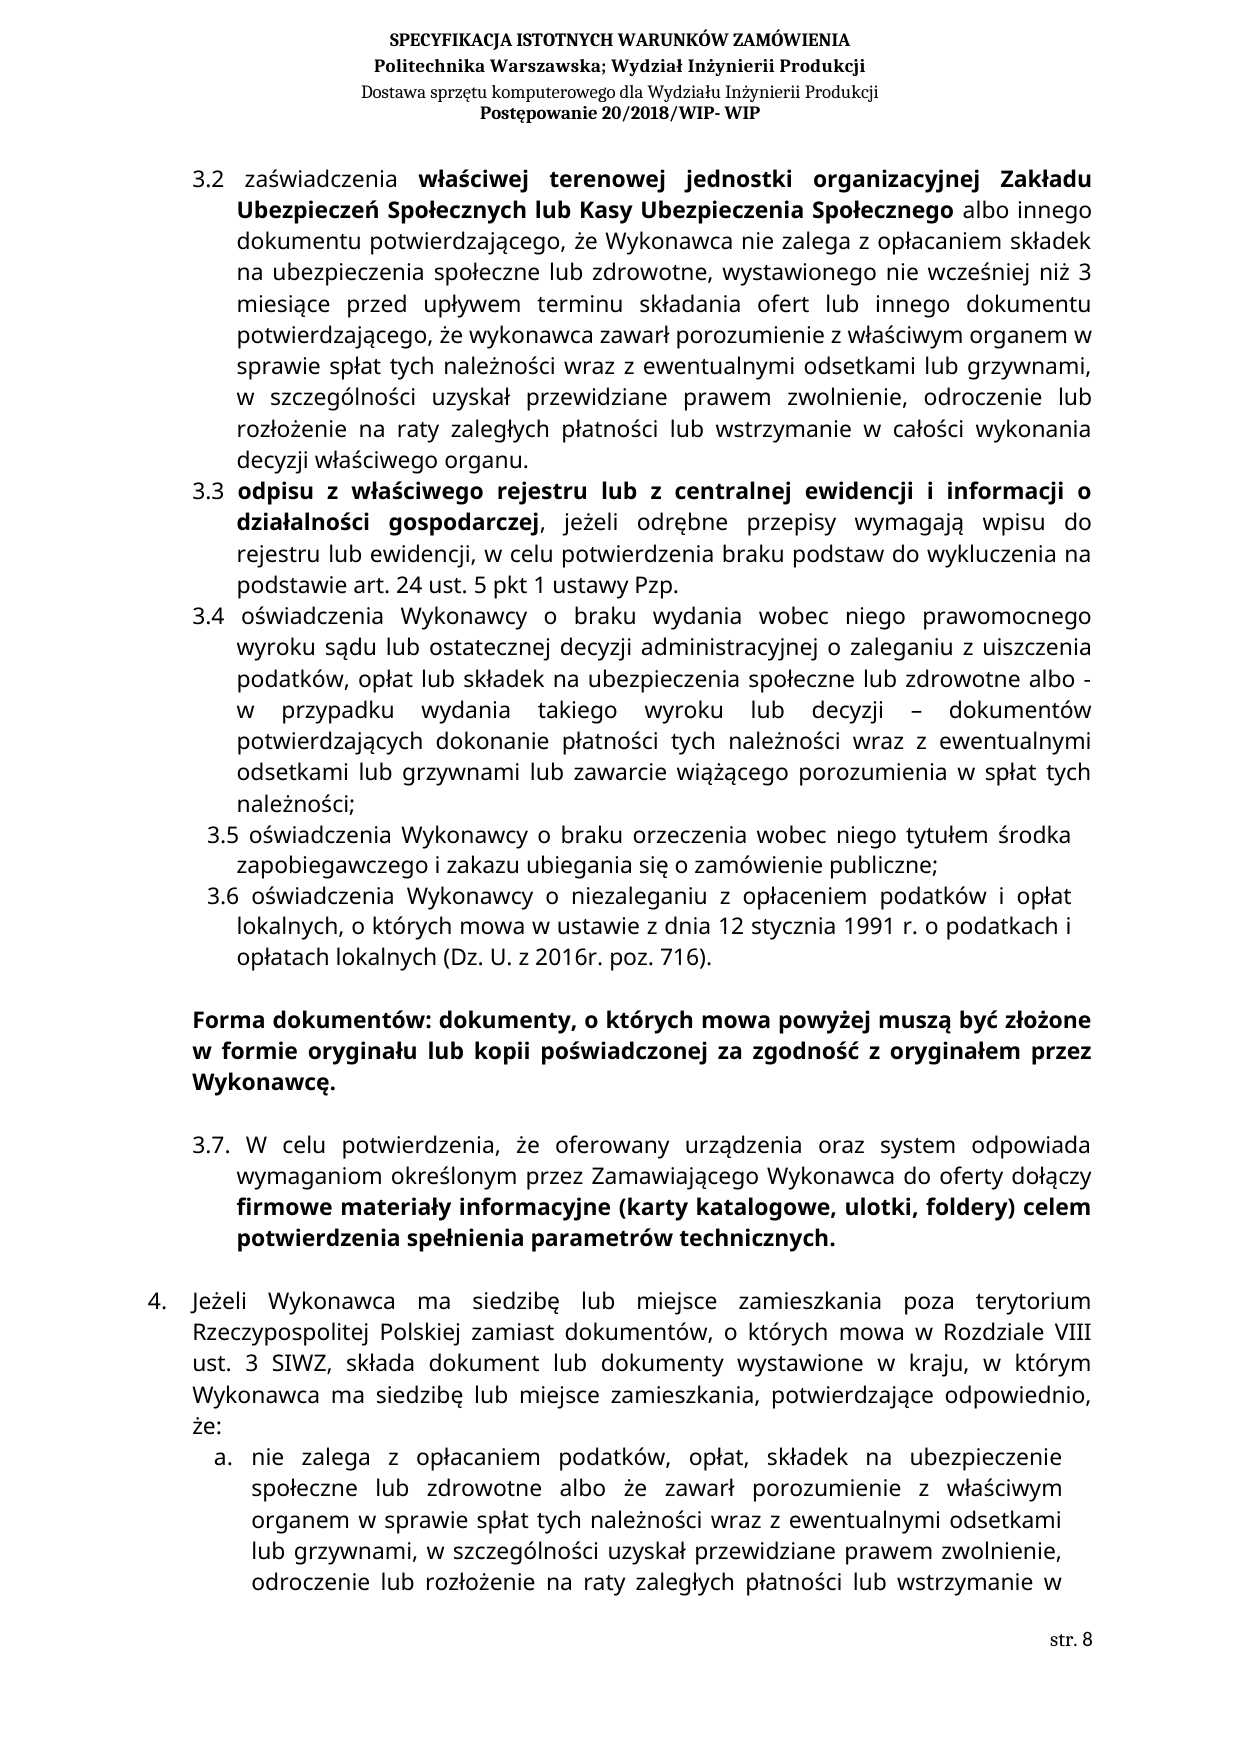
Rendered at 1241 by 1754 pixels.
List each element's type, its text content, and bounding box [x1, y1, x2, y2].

list Jeżeli Wykonawca ma siedzibę lub miejsce zamieszkania poza terytorium Rzeczypospolitej Polskiej zamiast dokumentów, o których mowa w Rozdziale VIII ust. 3 SIWZ, składa dokument lub dokumenty wystawione w kraju, w którym Wykonawca ma siedzibę lub miejsce zamieszkania, potwierdzające odpowiednio, że: [148, 1285, 1092, 1441]
text 3.2 zaświadczenia właściwej terenowej jednostki organizacyjnej Zakładu Ubezpieczeń Społecznych lub Kasy Ubezpieczenia Społecznego albo innego dokumentu potwierdzającego, że Wykonawca nie zalega z opłacaniem składek na ubezpieczenia społeczne lub zdrowotne, wystawionego nie wcześniej niż 3 miesiące przed upływem terminu składania ofert lub innego dokumentu potwierdzającego, że wykonawca zawarł porozumienie z właściwym organem w sprawie spłat tych należności wraz z ewentualnymi odsetkami lub grzywnami, w szczególności uzyskał przewidziane prawem zwolnienie, odroczenie lub rozłożenie na raty zaległych płatności lub wstrzymanie w całości wykonania decyzji właściwego organu. [192, 162, 1092, 475]
text 3.7. W celu potwierdzenia, że oferowany urządzenia oraz system odpowiada wymaganiom określonym przez Zamawiającego Wykonawca do oferty dołączy firmowe materiały informacyjne (karty katalogowe, ulotki, foldery) celem potwierdzenia spełnienia parametrów technicznych. [192, 1129, 1092, 1254]
list 3.6 oświadczenia Wykonawcy o niezaleganiu z opłaceniem podatków i opłat lokalnych, o których mowa w ustawie z dnia 12 stycznia 1991 r. o podatkach i opłatach lokalnych (Dz. U. z 2016r. poz. 716). [207, 880, 1073, 972]
list 3.5 oświadczenia Wykonawcy o braku orzeczenia wobec niego tytułem środka zapobiegawczego i zakazu ubiegania się o zamówienie publiczne; [207, 819, 1073, 880]
text 3.4 oświadczenia Wykonawcy o braku wydania wobec niego prawomocnego wyroku sądu lub ostatecznej decyzji administracyjnej o zaleganiu z uiszczenia podatków, opłat lub składek na ubezpieczenia społeczne lub zdrowotne albo - w przypadku wydania takiego wyroku lub decyzji – dokumentów potwierdzających dokonanie płatności tych należności wraz z ewentualnymi odsetkami lub grzywnami lub zawarcie wiążącego porozumienia w spłat tych należności; [192, 600, 1092, 819]
text Forma dokumentów: dokumenty, o których mowa powyżej muszą być złożone w formie oryginału lub kopii poświadczonej za zgodność z oryginałem przez Wykonawcę. [192, 1004, 1092, 1097]
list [214, 1441, 1063, 1597]
text 3.3 odpisu z właściwego rejestru lub z centralnej ewidencji i informacji o działalności gospodarczej, jeżeli odrębne przepisy wymagają wpisu do rejestru lub ewidencji, w celu potwierdzenia braku podstaw do wykluczenia na podstawie art. 24 ust. 5 pkt 1 ustawy Pzp. [192, 475, 1092, 600]
